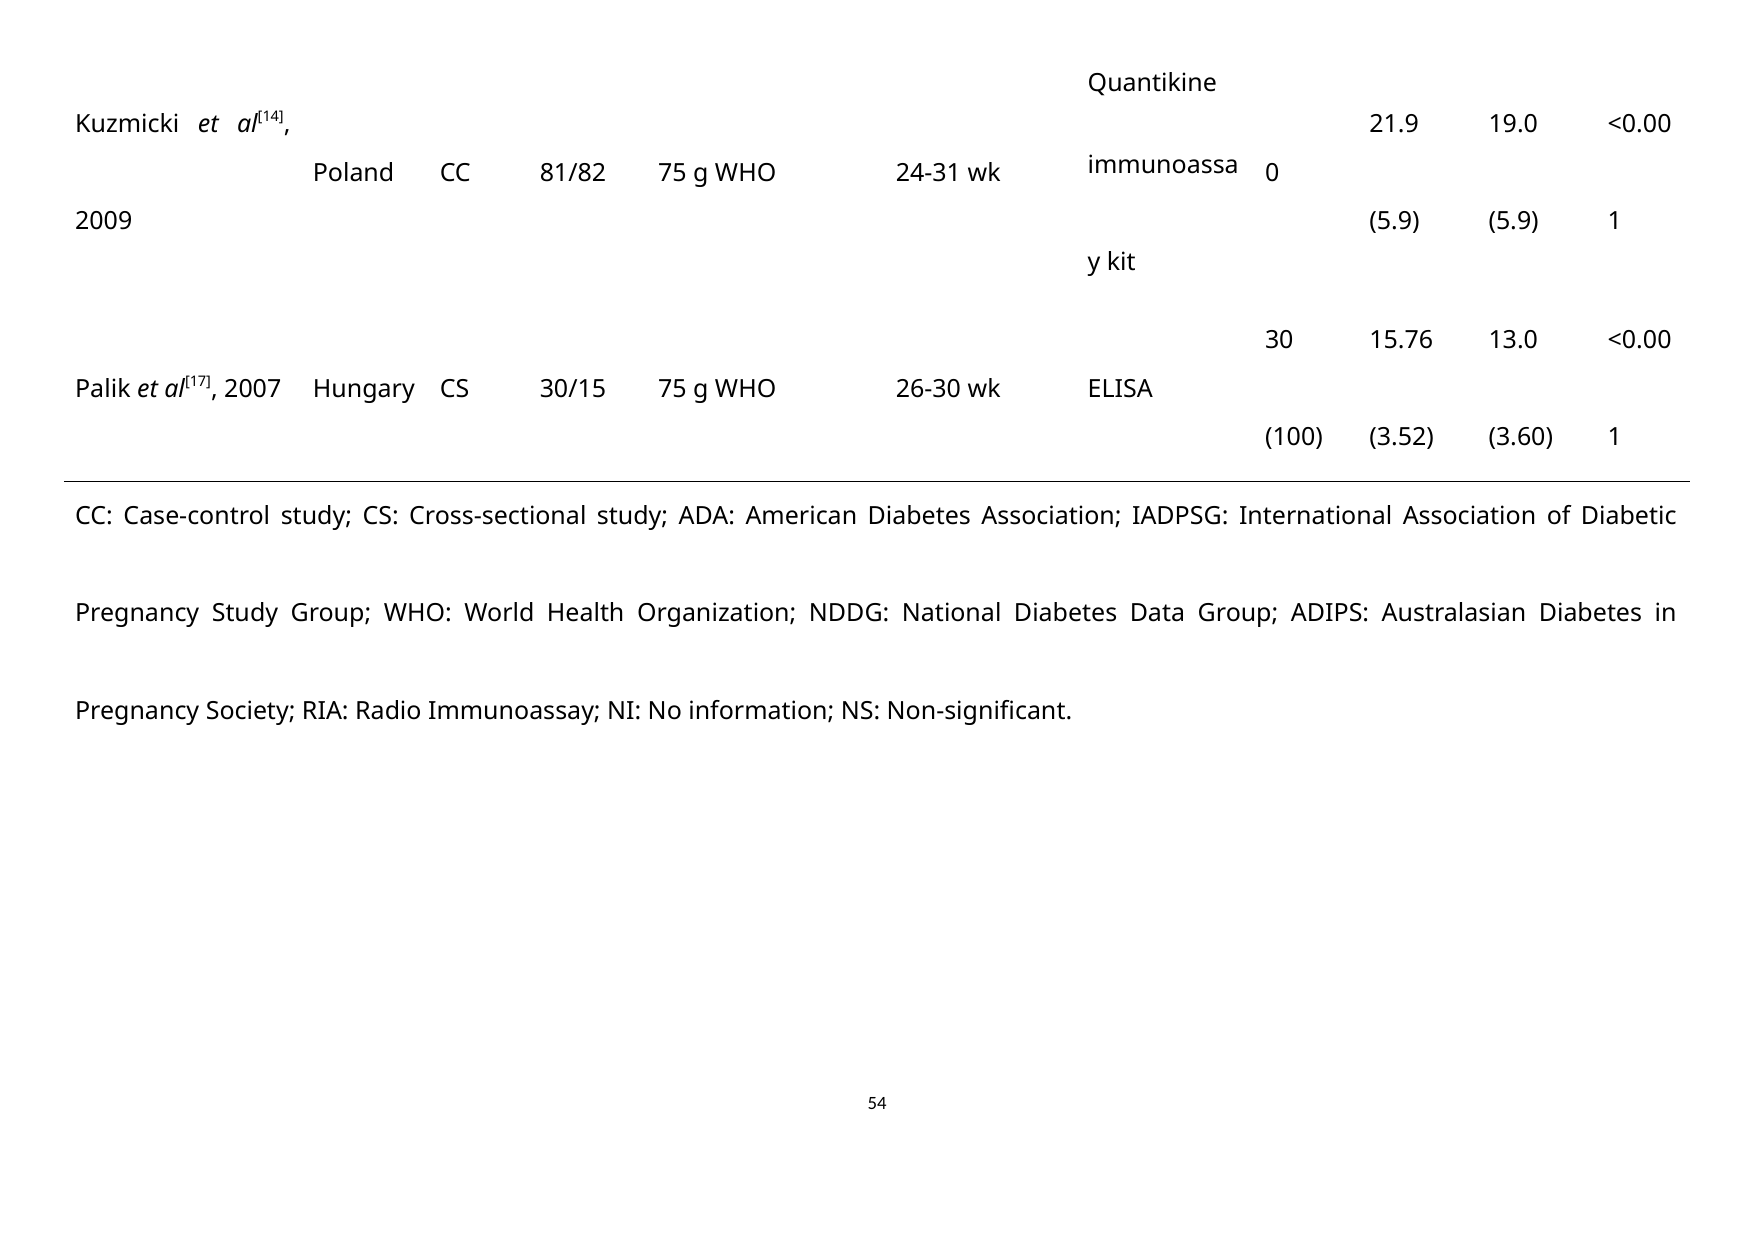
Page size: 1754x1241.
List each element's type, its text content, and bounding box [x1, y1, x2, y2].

table_cell 13.0 (3.60) [1477, 306, 1596, 481]
table_cell Poland [301, 49, 428, 306]
table_cell Quantikine immunoassay kit [1076, 49, 1253, 306]
table_cell Kuzmicki et al[14], 2009 [64, 49, 301, 306]
text CC: Case-control study; CS: Cross-sectional study; ADA: American Diabetes Association; IADPSG: International Association of Diabetic Pregnancy Study Group; WHO: World Health Organization; NDDG: National Diabetes Data Group; ADIPS: Australasian Diabetes in Pregnancy Society; RIA: Radio Immunoassay; NI: No information; NS: Non-significant. [75, 482, 1679, 742]
table_cell 0 [1254, 49, 1358, 306]
table_cell <0.001 [1596, 306, 1690, 481]
table_cell 30 (100) [1254, 306, 1358, 481]
table_cell 26-30 wk [884, 306, 1076, 481]
table_cell 75 g WHO [647, 306, 884, 481]
table_cell 15.76 (3.52) [1358, 306, 1477, 481]
table_cell ELISA [1076, 306, 1253, 481]
table_cell <0.001 [1596, 49, 1690, 306]
table_cell 81/82 [528, 49, 647, 306]
table_cell CS [428, 306, 528, 481]
table_cell 21.9 (5.9) [1358, 49, 1477, 306]
table_cell Hungary [301, 306, 428, 481]
table_cell Palik et al[17], 2007 [64, 306, 301, 481]
table_cell 75 g WHO [647, 49, 884, 306]
table_cell CC [428, 49, 528, 306]
table_cell 24-31 wk [884, 49, 1076, 306]
table_cell 30/15 [528, 306, 647, 481]
table_cell 19.0 (5.9) [1477, 49, 1596, 306]
